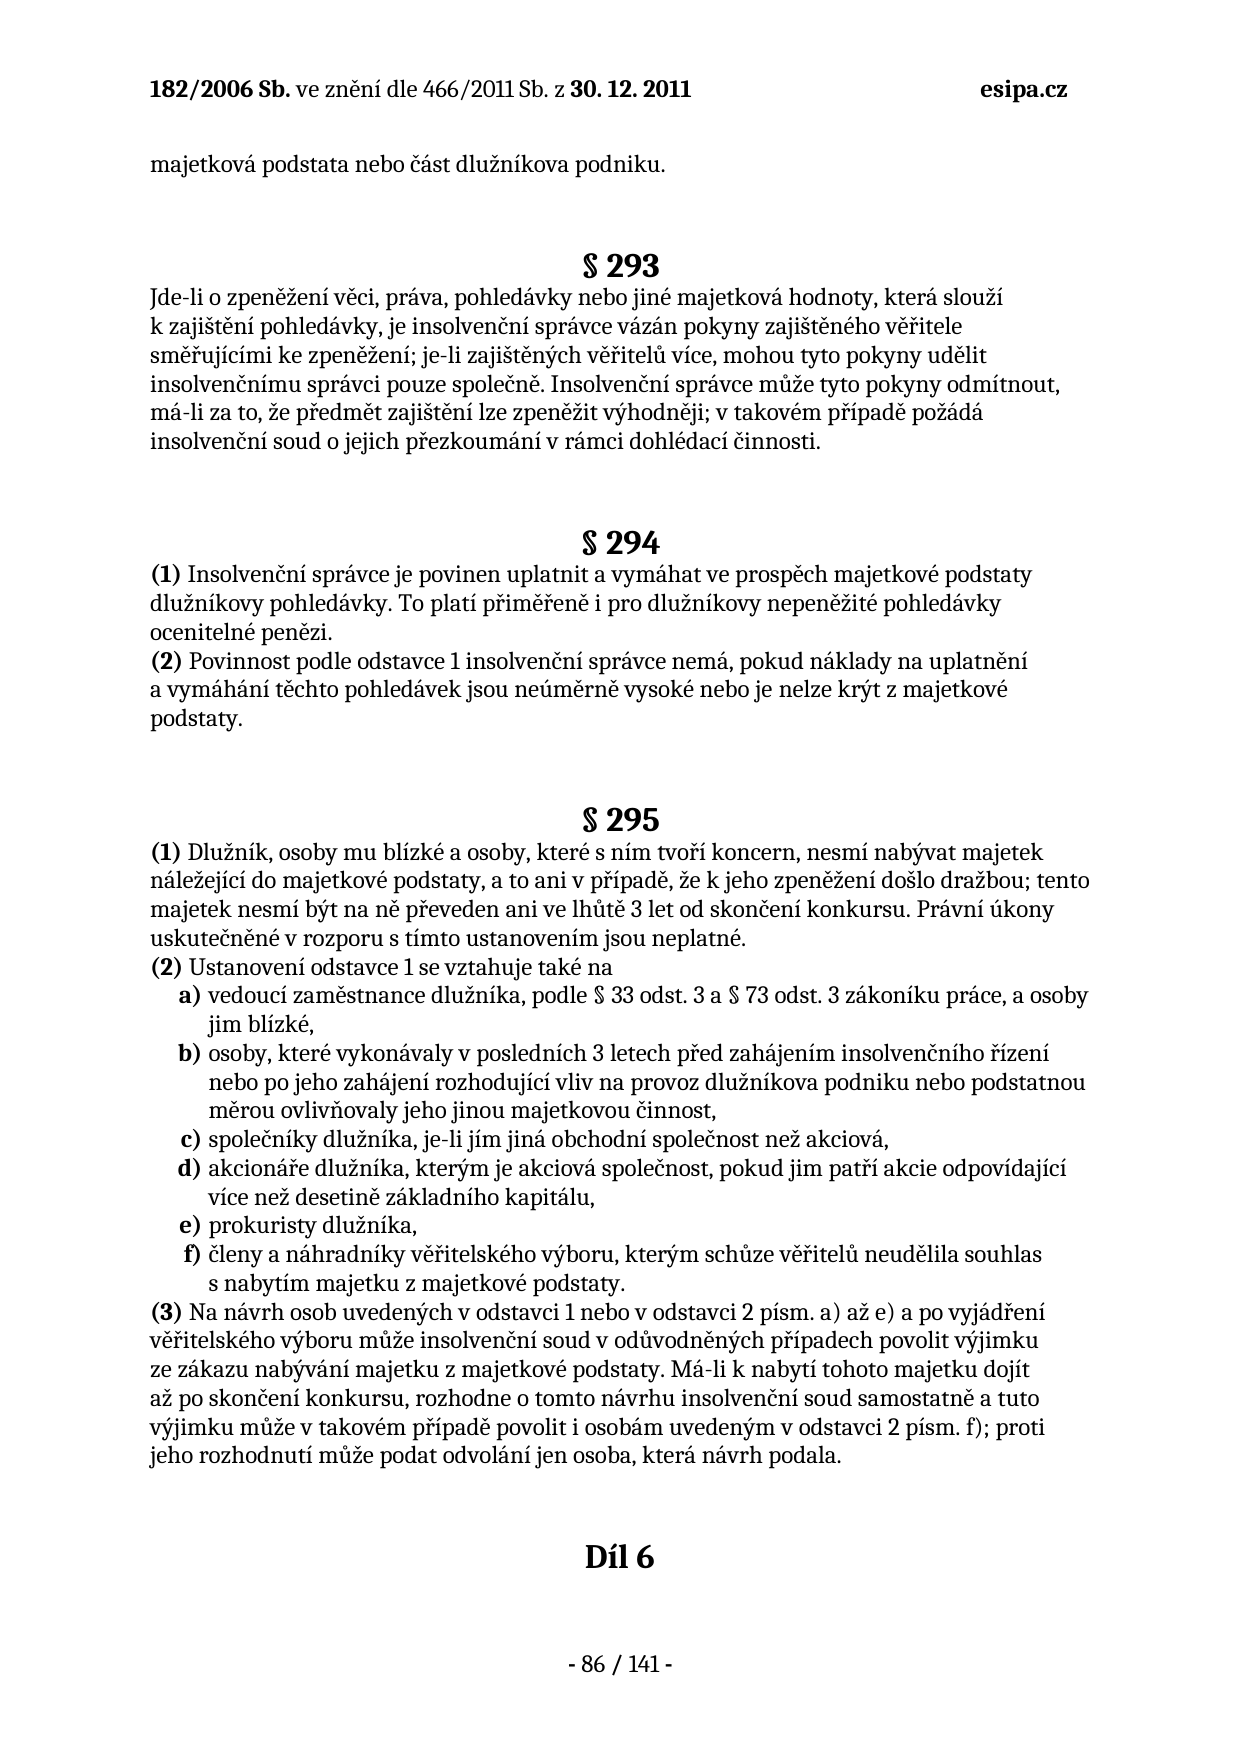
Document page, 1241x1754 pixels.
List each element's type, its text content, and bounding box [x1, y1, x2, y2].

text a) vedoucí zaměstnance dlužníka, podle § 33 odst. 3 a § 73 odst. 3 zákoníku práce, a osoby jim blízké, [150, 981, 1090, 1039]
text (2) Ustanovení odstavce 1 se vztahuje také na [150, 952, 1090, 981]
text (1) Insolvenční správce je povinen uplatnit a vymáhat ve prospěch majetkové podstaty dlužníkovy pohledávky. To platí přiměřeně i pro dlužníkovy nepeněžité pohledávky ocenitelné penězi. [150, 560, 1090, 647]
text (1) Dlužník, osoby mu blízké a osoby, které s ním tvoří koncern, nesmí nabývat majetek náležející do majetkové podstaty, a to ani v případě, že k jeho zpeněžení došlo dražbou; tento majetek nesmí být na ně převeden ani ve lhůtě 3 let od skončení konkursu. Právní úkony uskutečněné v rozporu s tímto ustanovením jsou neplatné. [150, 837, 1090, 952]
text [150, 150, 1090, 179]
subtitle § 295 [150, 806, 1090, 837]
subtitle § 294 [150, 529, 1090, 560]
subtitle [150, 1543, 1090, 1574]
text e) prokuristy dlužníka, [150, 1211, 1090, 1240]
text (3) Na návrh osob uvedených v odstavci 1 nebo v odstavci 2 písm. a) až e) a po vyjádření věřitelského výboru může insolvenční soud v odůvodněných případech povolit výjimku ze zákazu nabývání majetku z majetkové podstaty. Má-li k nabytí tohoto majetku dojít až po skončení konkursu, rozhodne o tomto návrhu insolvenční soud samostatně a tuto výjimku může v takovém případě povolit i osobám uvedeným v odstavci 2 písm. f); proti jeho rozhodnutí může podat odvolání jen osoba, která návrh podala. [150, 1297, 1090, 1470]
text c) společníky dlužníka, je-li jím jiná obchodní společnost než akciová, [150, 1125, 1090, 1154]
text Jde-li o zpeněžení věci, práva, pohledávky nebo jiné majetková hodnoty, která slouží k zajištění pohledávky, je insolvenční správce vázán pokyny zajištěného věřitele směřujícími ke zpeněžení; je-li zajištěných věřitelů více, mohou tyto pokyny udělit insolvenčnímu správci pouze společně. Insolvenční správce může tyto pokyny odmítnout, má-li za to, že předmět zajištění lze zpeněžit výhodněji; v takovém případě požádá insolvenční soud o jejich přezkoumání v rámci dohlédací činnosti. [150, 283, 1090, 456]
text b) osoby, které vykonávaly v posledních 3 letech před zahájením insolvenčního řízení nebo po jeho zahájení rozhodující vliv na provoz dlužníkova podniku nebo podstatnou měrou ovlivňovaly jeho jinou majetkovou činnost, [150, 1039, 1090, 1125]
text d) akcionáře dlužníka, kterým je akciová společnost, pokud jim patří akcie odpovídající více než desetině základního kapitálu, [150, 1154, 1090, 1211]
text f) členy a náhradníky věřitelského výboru, kterým schůze věřitelů neudělila souhlas s nabytím majetku z majetkové podstaty. [150, 1240, 1090, 1297]
subtitle § 293 [150, 252, 1090, 283]
text (2) Povinnost podle odstavce 1 insolvenční správce nemá, pokud náklady na uplatnění a vymáhání těchto pohledávek jsou neúměrně vysoké nebo je nelze krýt z majetkové podstaty. [150, 647, 1090, 733]
